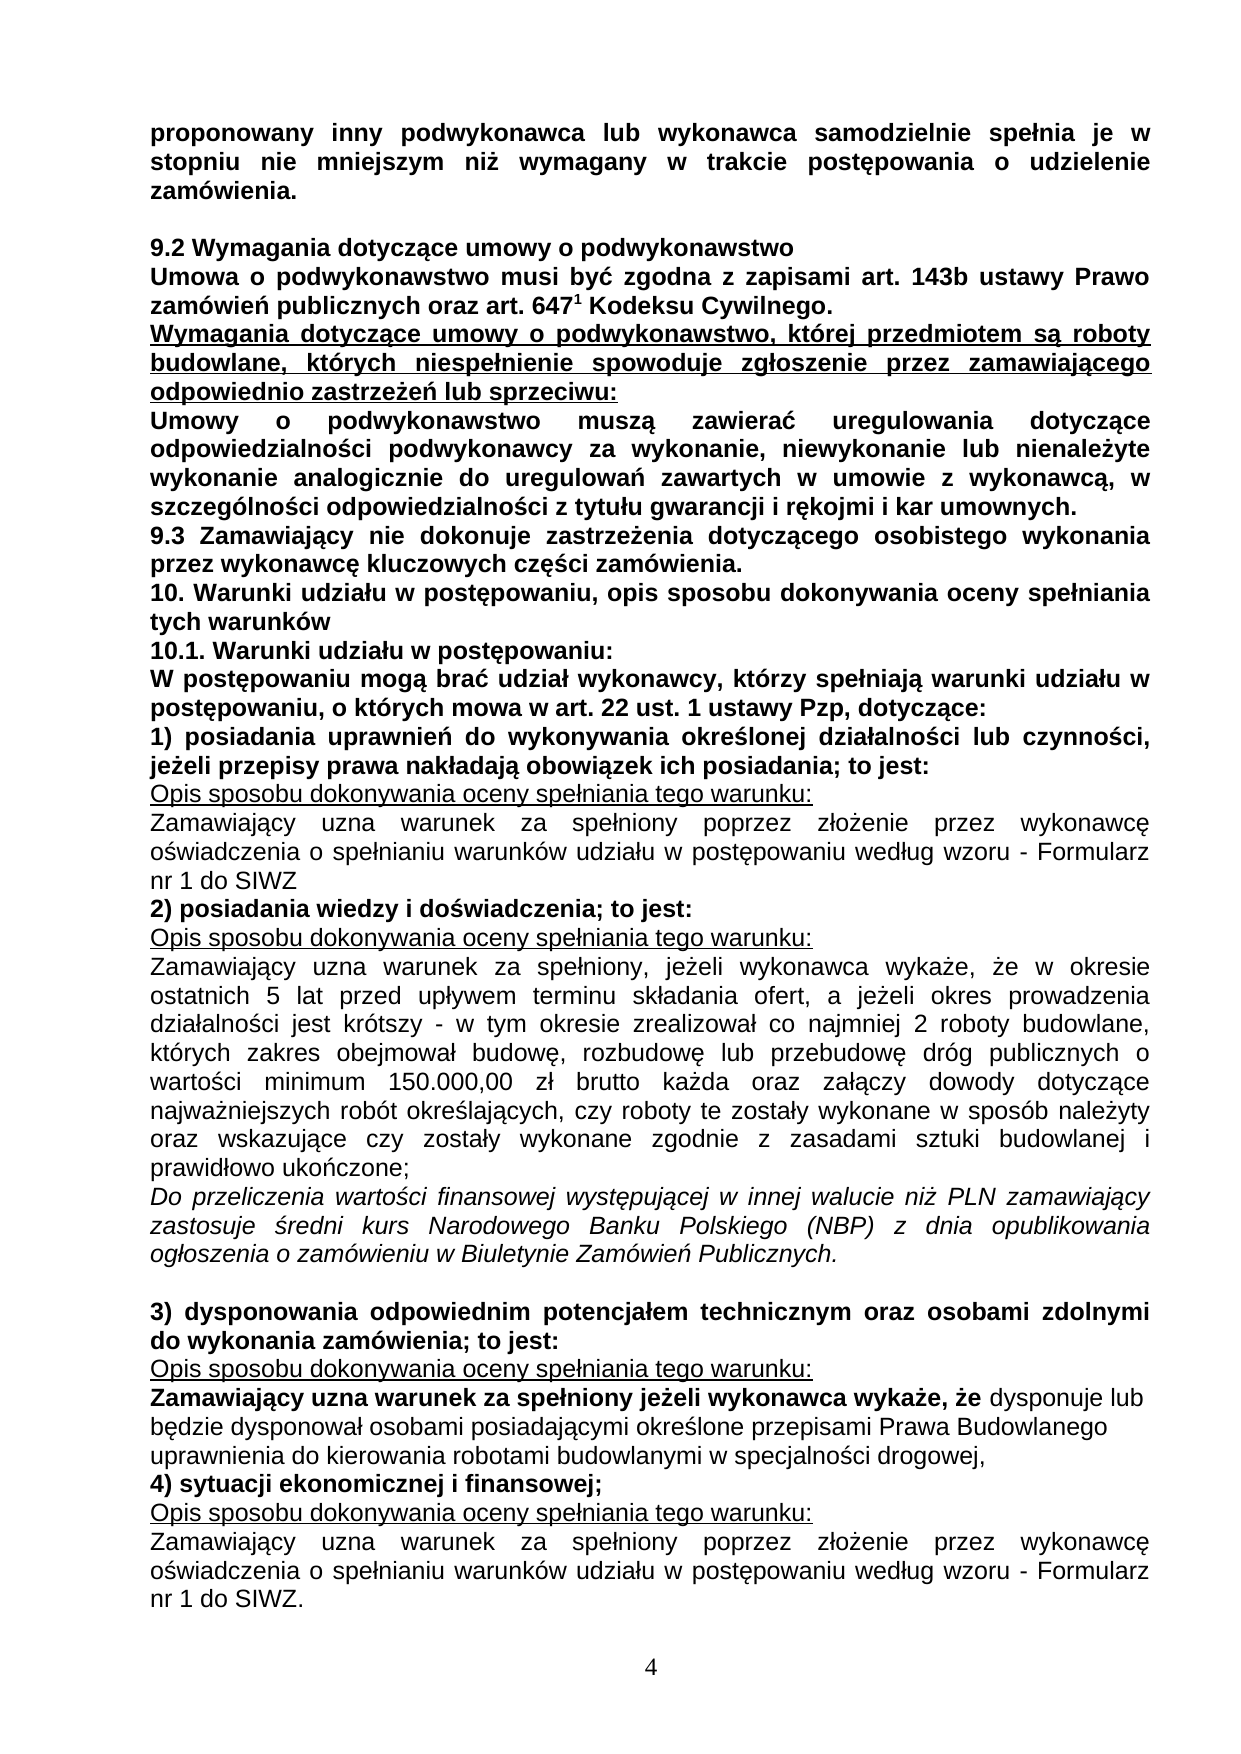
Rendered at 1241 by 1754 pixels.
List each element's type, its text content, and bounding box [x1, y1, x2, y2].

text W postępowaniu mogą brać udział wykonawcy, którzy spełniają warunki udziału w postępowaniu, o których mowa w art. 22 ust. 1 ustawy Pzp, dotyczące: [150, 664, 1151, 722]
text 9.3 Zamawiający nie dokonuje zastrzeżenia dotyczącego osobistego wykonania przez wykonawcę kluczowych części zamówienia. [150, 521, 1151, 578]
text Do przeliczenia wartości finansowej występującej w innej walucie niż PLN zamawiający zastosuje średni kurs Narodowego Banku Polskiego (NBP) z dnia opublikowania ogłoszenia o zamówieniu w Biuletynie Zamówień Publicznych. [150, 1182, 1151, 1268]
text Zamawiający uzna warunek za spełniony poprzez złożenie przez wykonawcę oświadczenia o spełnianiu warunków udziału w postępowaniu według wzoru - Formularz nr 1 do SIWZ [150, 808, 1151, 894]
text Opis sposobu dokonywania oceny spełniania tego warunku: [150, 779, 1151, 808]
text Zamawiający uzna warunek za spełniony, jeżeli wykonawca wykaże, że w okresie ostatnich 5 lat przed upływem terminu składania ofert, a jeżeli okres prowadzenia działalności jest krótszy - w tym okresie zrealizował co najmniej 2 roboty budowlane, których zakres obejmował budowę, rozbudowę lub przebudowę dróg publicznych o wartości minimum 150.000,00 zł brutto każda oraz załączy dowody dotyczące najważniejszych robót określających, czy roboty te zostały wykonane w sposób należyty oraz wskazujące czy zostały wykonane zgodnie z zasadami sztuki budowlanej i prawidłowo ukończone; [150, 952, 1151, 1182]
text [150, 118, 1151, 204]
text Wymagania dotyczące umowy o podwykonawstwo, której przedmiotem są roboty budowlane, których niespełnienie spowoduje zgłoszenie przez zamawiającego odpowiednio zastrzeżeń lub sprzeciwu: [150, 374, 1151, 406]
text Opis sposobu dokonywania oceny spełniania tego warunku: [150, 1498, 1151, 1527]
text Wymagania dotyczące umowy o podwykonawstwo, której przedmiotem są roboty budowlane, których niespełnienie spowoduje zgłoszenie przez zamawiającego odpowiednio zastrzeżeń lub sprzeciwu: [150, 346, 1151, 373]
text Umowy o podwykonawstwo muszą zawierać uregulowania dotyczące odpowiedzialności podwykonawcy za wykonanie, niewykonanie lub nienależyte wykonanie analogicznie do uregulowań zawartych w umowie z wykonawcą, w szczególności odpowiedzialności z tytułu gwarancji i rękojmi i kar umownych. [150, 406, 1151, 521]
text Opis sposobu dokonywania oceny spełniania tego warunku: [150, 923, 1151, 952]
text Opis sposobu dokonywania oceny spełniania tego warunku: [150, 1354, 1151, 1383]
text 3) dysponowania odpowiednim potencjałem technicznym oraz osobami zdolnymi do wykonania zamówienia; to jest: [150, 1297, 1151, 1354]
title Zamawiający uzna warunek za spełniony jeżeli wykonawca wykaże, że dysponuje lub będzie dysponował osobami posiadającymi określone przepisami Prawa Budowlanego uprawnienia do kierowania robotami budowlanymi w specjalności drogowej, [150, 1383, 1151, 1469]
text Zamawiający uzna warunek za spełniony poprzez złożenie przez wykonawcę oświadczenia o spełnianiu warunków udziału w postępowaniu według wzoru - Formularz nr 1 do SIWZ. [150, 1527, 1151, 1613]
text 2) posiadania wiedzy i doświadczenia; to jest: [150, 894, 1151, 923]
text 9.2 Wymagania dotyczące umowy o podwykonawstwo [150, 233, 1151, 262]
text 10. Warunki udziału w postępowaniu, opis sposobu dokonywania oceny spełniania tych warunków [150, 578, 1151, 636]
text Wymagania dotyczące umowy o podwykonawstwo, której przedmiotem są roboty budowlane, których niespełnienie spowoduje zgłoszenie przez zamawiającego odpowiednio zastrzeżeń lub sprzeciwu: [150, 319, 1151, 344]
text 1) posiadania uprawnień do wykonywania określonej działalności lub czynności, jeżeli przepisy prawa nakładają obowiązek ich posiadania; to jest: [150, 722, 1151, 779]
text Umowa o podwykonawstwo musi być zgodna z zapisami art. 143b ustawy Prawo zamówień publicznych oraz art. 6471 Kodeksu Cywilnego. [150, 262, 1151, 319]
text 4) sytuacji ekonomicznej i finansowej; [150, 1469, 1151, 1498]
text 10.1. Warunki udziału w postępowaniu: [150, 636, 1151, 664]
